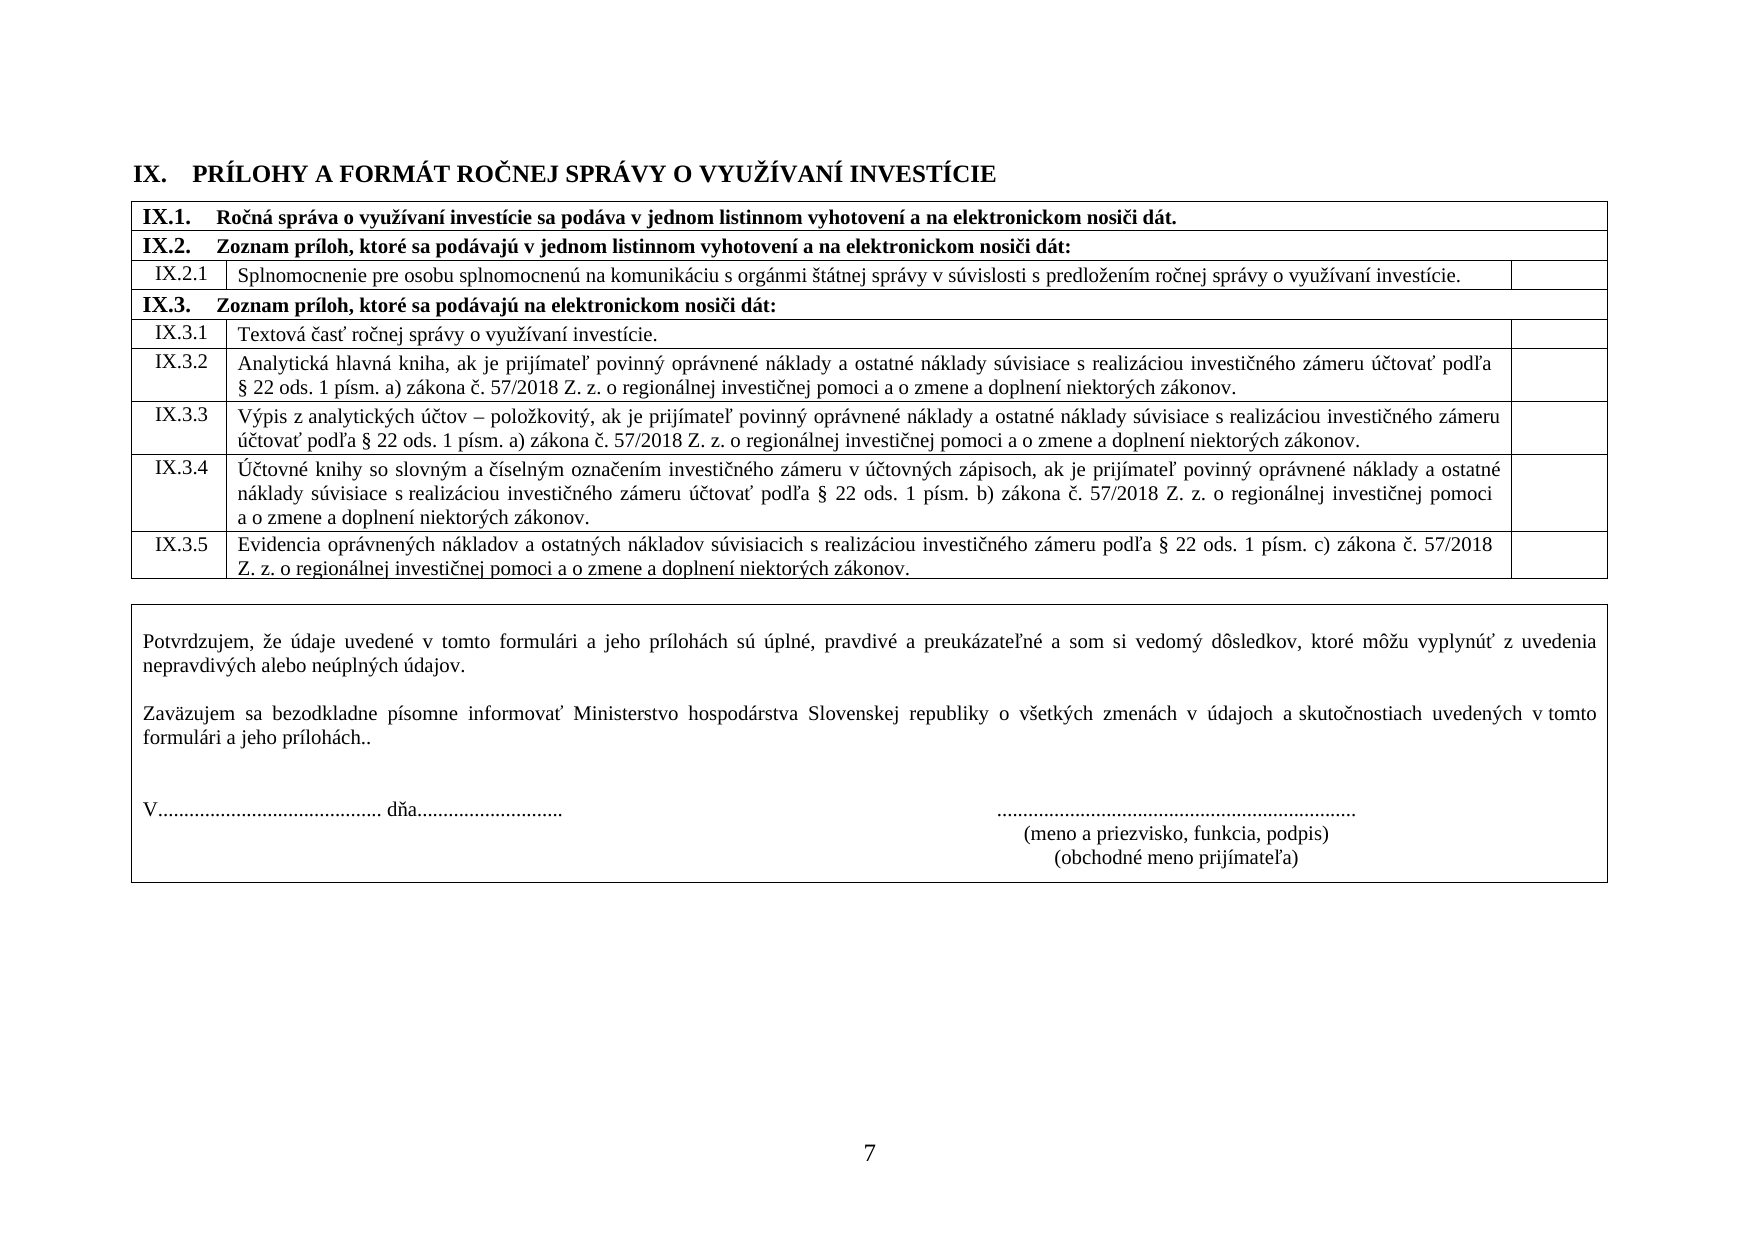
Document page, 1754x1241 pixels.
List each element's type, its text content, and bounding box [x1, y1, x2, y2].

table_cell [1512, 532, 1607, 578]
table_cell IX.3.3 [132, 402, 226, 454]
table_cell [1512, 320, 1607, 348]
table_cell Výpis z analytických účtov – položkovitý, ak je prijímateľ povinný oprávnené náklady a ostatné náklady súvisiace s realizáciou investičného zámeru účtovať podľa § 22 ods. 1 písm. a) zákona č. 57/2018 Z. z. o regionálnej investičnej pomoci a o zmene a doplnení niektorých zákonov. [227, 402, 1511, 454]
table_cell IX.3.4 [132, 455, 226, 531]
table_cell Textová časť ročnej správy o využívaní investície. [227, 320, 1511, 348]
table_cell Zoznam príloh, ktoré sa podávajú v jednom listinnom vyhotovení a na elektronickom nosiči dát: [132, 231, 1607, 259]
table_header Potvrdzujem, že údaje uvedené v tomto formulári a jeho prílohách sú úplné, pravdivé a preukázateľné a som si vedomý dôsledkov, ktoré môžu vyplynúť z uvedenia nepravdivých alebo neúplných údajov. Zaväzujem sa bezodkladne písomne informovať Ministerstvo hospodárstva Slovenskej republiky o všetkých zmenách v údajoch a skutočnostiach uvedených v tomto formulári a jeho prílohách.. V........................................... dňa............................ ..................................................................... (meno a priezvisko, funkcia, podpis) (obchodné meno prijímateľa) [132, 605, 1607, 882]
table_cell Splnomocnenie pre osobu splnomocnenú na komunikáciu s orgánmi štátnej správy v súvislosti s predložením ročnej správy o využívaní investície. [227, 261, 1511, 289]
table_header Ročná správa o využívaní investície sa podáva v jednom listinnom vyhotovení a na elektronickom nosiči dát. [132, 202, 1607, 230]
table_cell [1512, 455, 1607, 531]
table_cell IX.3.1 [132, 320, 226, 348]
list PRÍLOHY A FORMÁT ROČNEJ SPRÁVY O VYUŽÍVANÍ INVESTÍCIE [133, 159, 1636, 188]
table_cell IX.3.2 [132, 349, 226, 401]
table_cell IX.2.1 [132, 261, 226, 289]
table_cell [1512, 261, 1607, 289]
table_cell Účtovné knihy so slovným a číselným označením investičného zámeru v účtovných zápisoch, ak je prijímateľ povinný oprávnené náklady a ostatné náklady súvisiace s realizáciou investičného zámeru účtovať podľa § 22 ods. 1 písm. b) zákona č. 57/2018 Z. z. o regionálnej investičnej pomoci a o zmene a doplnení niektorých zákonov. [227, 455, 1511, 531]
table_cell Evidencia oprávnených nákladov a ostatných nákladov súvisiacich s realizáciou investičného zámeru podľa § 22 ods. 1 písm. c) zákona č. 57/2018 Z. z. o regionálnej investičnej pomoci a o zmene a doplnení niektorých zákonov. [227, 532, 1511, 578]
table_cell [1512, 402, 1607, 454]
table_cell Analytická hlavná kniha, ak je prijímateľ povinný oprávnené náklady a ostatné náklady súvisiace s realizáciou investičného zámeru účtovať podľa § 22 ods. 1 písm. a) zákona č. 57/2018 Z. z. o regionálnej investičnej pomoci a o zmene a doplnení niektorých zákonov. [227, 349, 1511, 401]
table_cell [1512, 349, 1607, 401]
table_cell IX.3.5 [132, 532, 226, 578]
table_cell Zoznam príloh, ktoré sa podávajú na elektronickom nosiči dát: [132, 290, 1607, 318]
